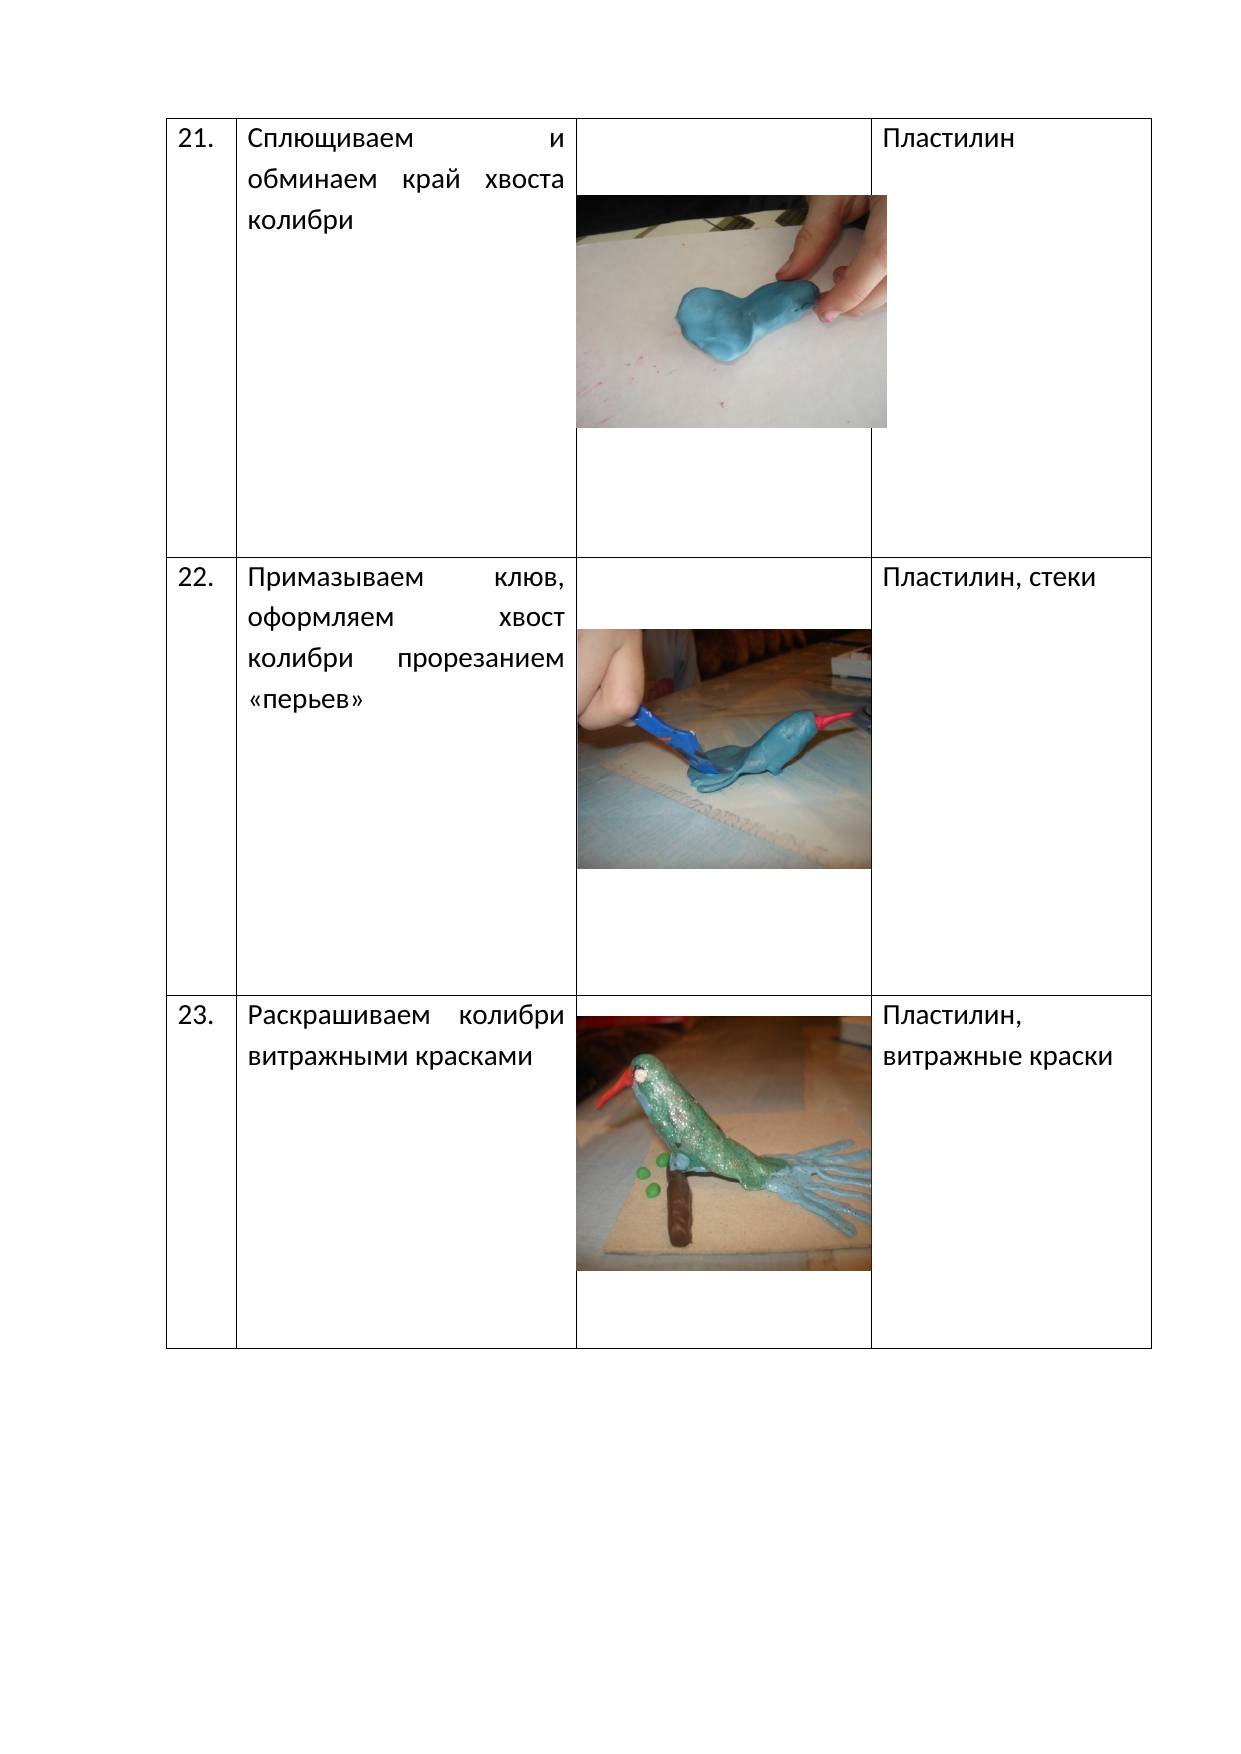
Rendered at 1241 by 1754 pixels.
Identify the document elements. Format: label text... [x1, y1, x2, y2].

table_cell 23. [167, 996, 236, 1348]
table_cell Сплющиваем и обминаем край хвоста колибри [237, 119, 576, 557]
table_cell [577, 119, 871, 195]
picture [576, 1016, 872, 1269]
table_cell [577, 427, 871, 557]
table_cell Пластилин, стеки [872, 558, 1151, 995]
table_cell Пластилин, витражные краски [872, 996, 1151, 1348]
table_cell [577, 1269, 871, 1348]
picture [576, 195, 887, 427]
table_cell 21. [167, 119, 236, 557]
table_cell [577, 558, 871, 629]
table_cell [577, 996, 871, 1016]
table_cell [577, 867, 871, 995]
table_cell Примазываем клюв, оформляем хвост колибри прорезанием «перьев» [237, 558, 576, 995]
table_cell Пластилин [872, 119, 1151, 557]
table_cell Раскрашиваем колибри витражными красками [237, 996, 576, 1348]
table_cell 22. [167, 558, 236, 995]
picture [577, 629, 872, 867]
